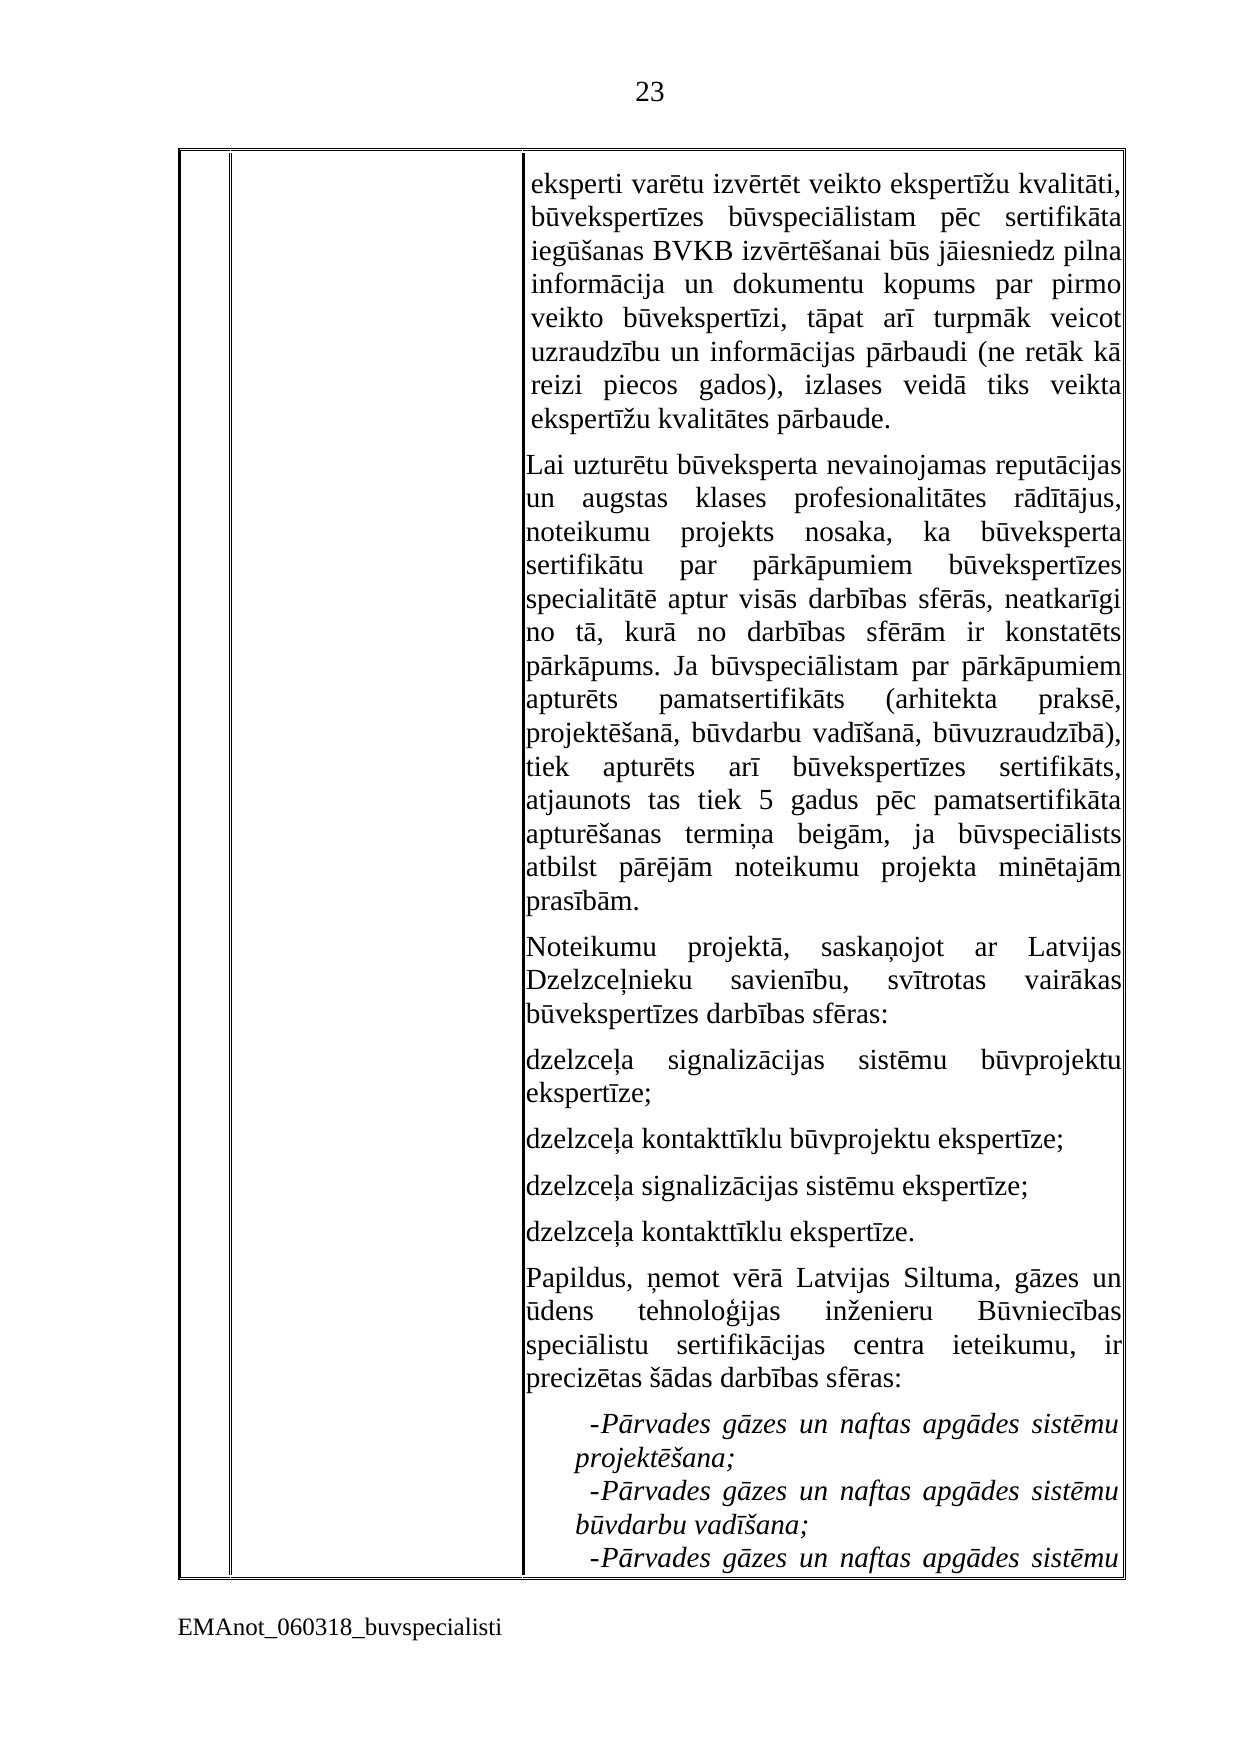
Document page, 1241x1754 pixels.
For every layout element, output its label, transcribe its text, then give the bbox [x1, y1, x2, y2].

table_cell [523, 151, 1123, 1577]
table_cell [231, 149, 523, 1577]
table_cell 2. [181, 151, 231, 1577]
